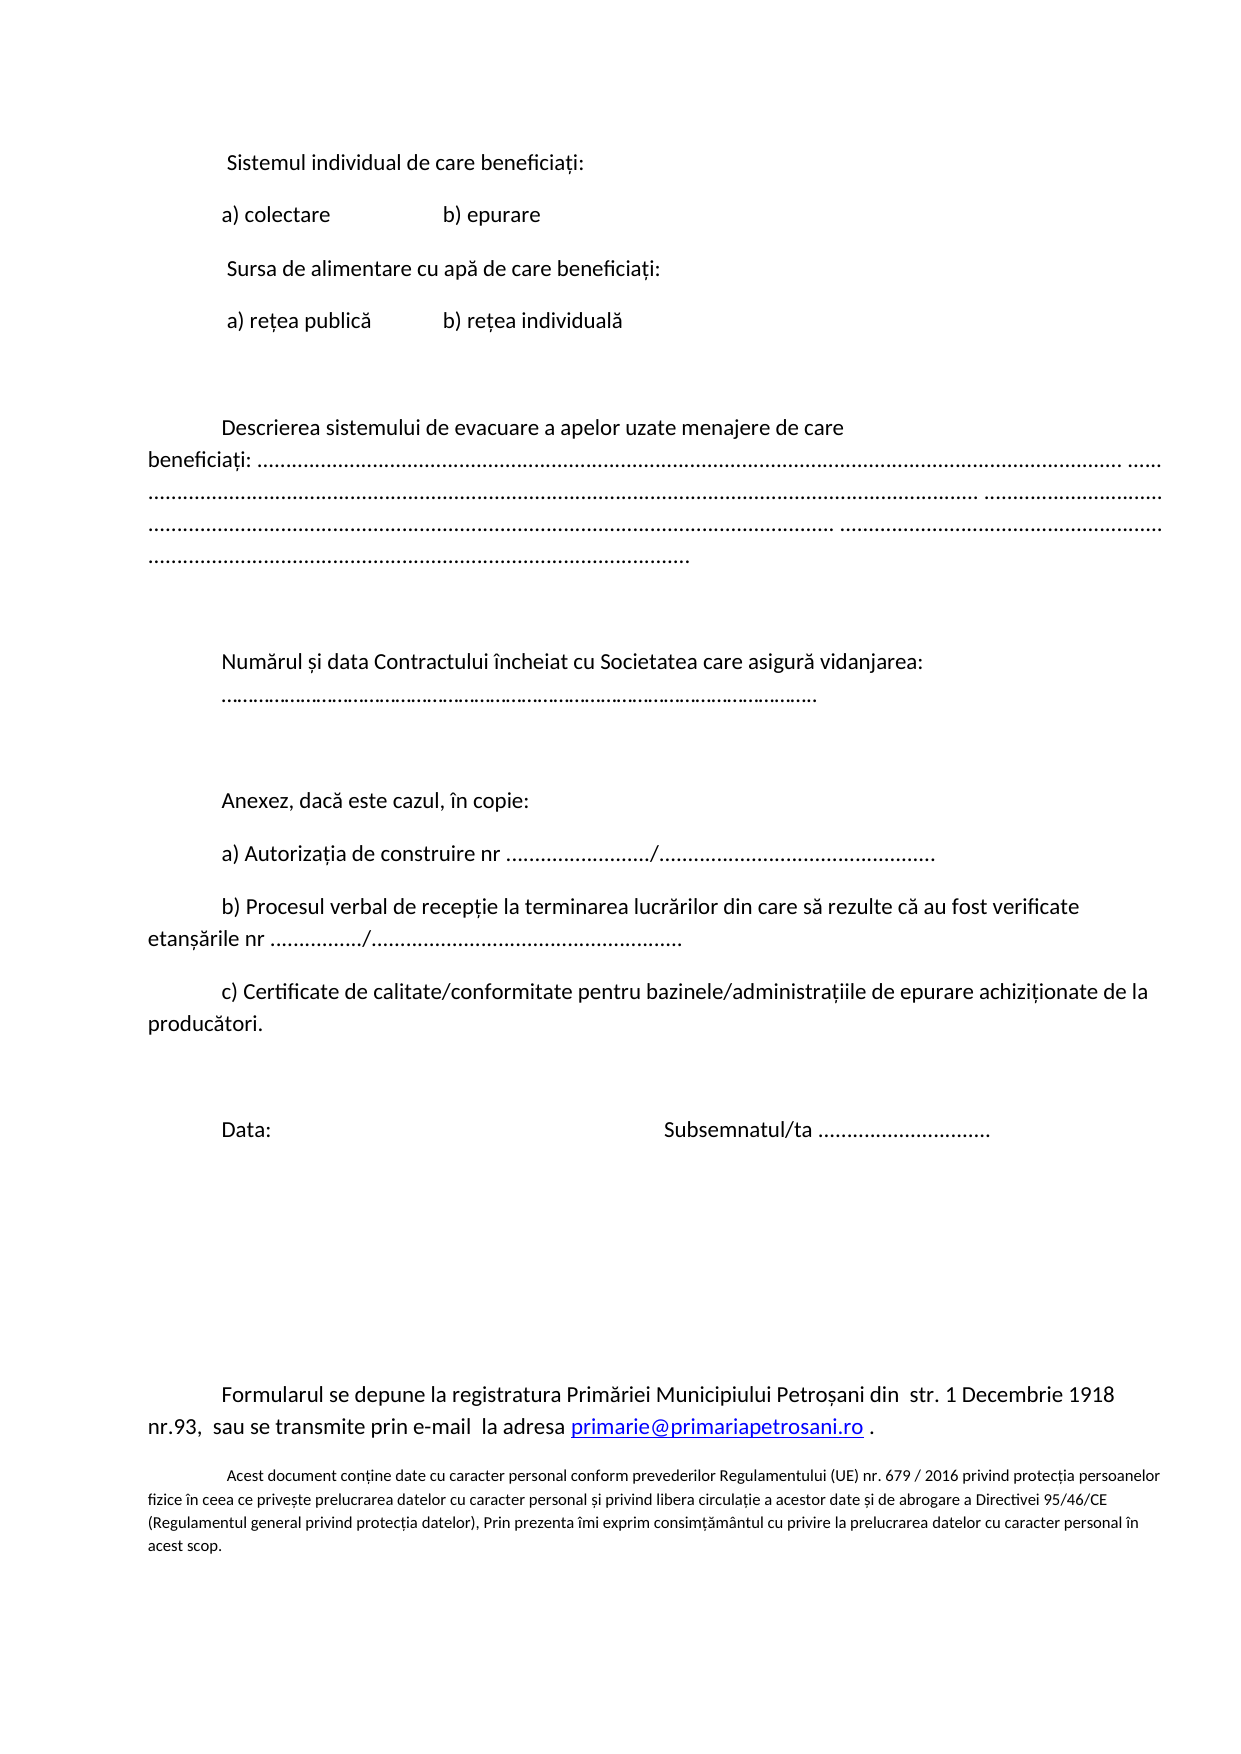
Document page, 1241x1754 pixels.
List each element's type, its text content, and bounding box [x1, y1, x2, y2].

text Sursa de alimentare cu apă de care beneficiați: [148, 254, 1166, 282]
text a) rețea publică b) rețea individuală [148, 307, 1166, 335]
text Sistemul individual de care beneficiați: [148, 148, 1166, 176]
text Anexez, dacă este cazul, în copie: [148, 786, 1166, 814]
text c) Certificate de calitate/conformitate pentru bazinele/administrațiile de epurare achiziționate de la producători. [148, 977, 1166, 1037]
text Formularul se depune la registratura Primăriei Municipiului Petroșani din str. 1 Decembrie 1918 nr.93, sau se transmite prin e-mail la adresa primarie@primariapetrosani.ro . [148, 1380, 1166, 1441]
text Acest document conține date cu caracter personal conform prevederilor Regulamentului (UE) nr. 679 / 2016 privind protecția persoanelor fizice în ceea ce privește prelucrarea datelor cu caracter personal și privind libera circulație a acestor date și de abrogare a Directivei 95/46/CE (Regulamentul general privind protecția datelor), Prin prezenta îmi exprim consimțământul cu privire la prelucrarea datelor cu caracter personal în acest scop. [148, 1466, 1166, 1556]
text a) Autorizația de construire nr ........................./................................................ [148, 839, 1166, 867]
text Numărul și data Contractului încheiat cu Societatea care asigură vidanjarea: ………………………………………………………………………………………………….. [221, 647, 1166, 708]
text b) Procesul verbal de recepție la terminarea lucrărilor din care să rezulte că au fost verificate etanșările nr ................/...................................................... [148, 892, 1166, 952]
text Descrierea sistemului de evacuare a apelor uzate menajere de care beneficiați: ...................................................................................................................................................... ...................................................................................................................................................... ...................................................................................................................................................... ...................................................................................................................................................... [148, 413, 1166, 569]
text a) colectare b) epurare [148, 201, 1166, 229]
text Data: Subsemnatul/ta .............................. [148, 1115, 1166, 1143]
